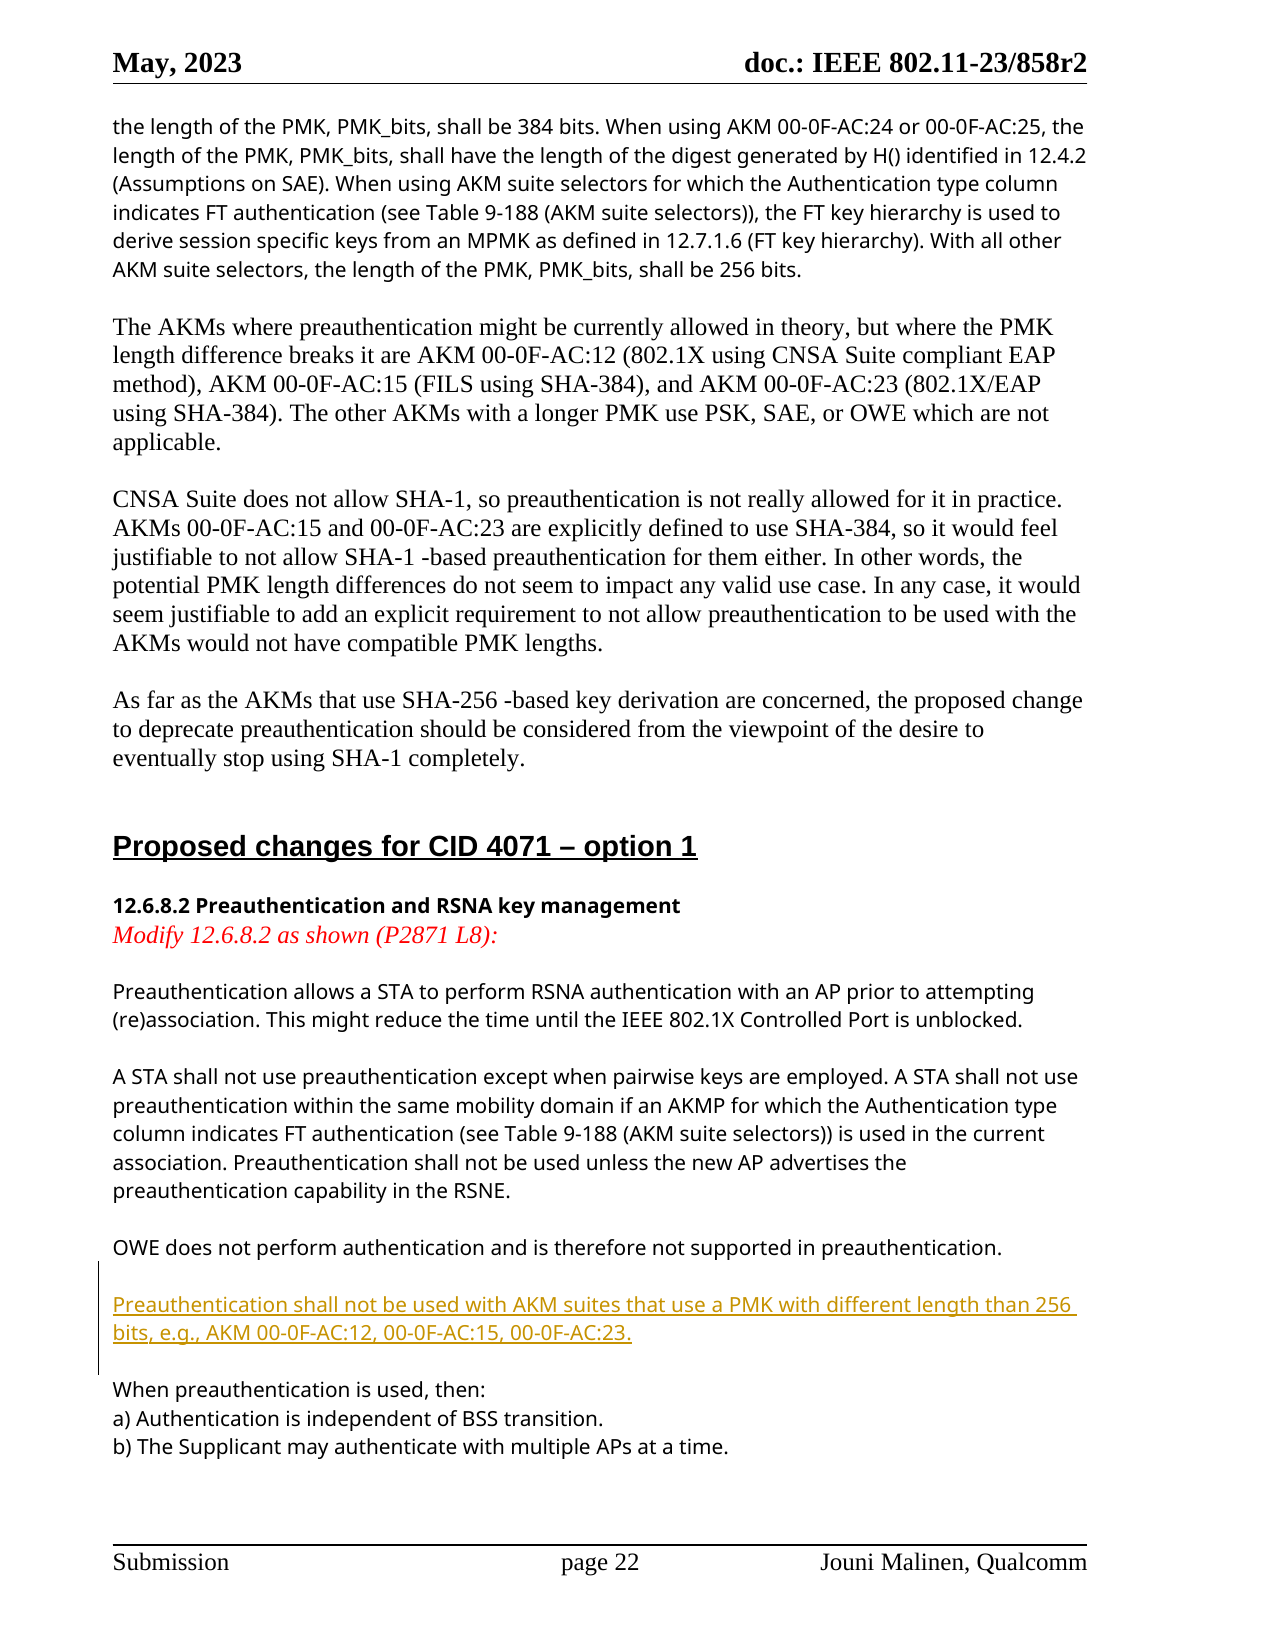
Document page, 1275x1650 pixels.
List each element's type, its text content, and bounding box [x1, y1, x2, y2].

text OWE does not perform authentication and is therefore not supported in preauthentication. [112, 1233, 1087, 1261]
text When preauthentication is used, then: [112, 1375, 1087, 1404]
text 12.6.8.2 Preauthentication and RSNA key management [112, 891, 1087, 920]
text b) The Supplicant may authenticate with multiple APs at a time. [112, 1432, 1087, 1461]
text As far as the AKMs that use SHA-256 -based key derivation are concerned, the proposed change to deprecate preauthentication should be considered from the viewpoint of the desire to eventually stop using SHA-1 completely. [112, 685, 1087, 772]
text The AKMs where preauthentication might be currently allowed in theory, but where the PMK length difference breaks it are AKM 00-0F-AC:12 (802.1X using CNSA Suite compliant EAP method), AKM 00-0F-AC:15 (FILS using SHA-384), and AKM 00-0F-AC:23 (802.1X/EAP using SHA-384). The other AKMs with a longer PMK use PSK, SAE, or OWE which are not applicable. [112, 312, 1087, 455]
subtitle Proposed changes for CID 4071 – option 1 [112, 829, 1087, 863]
text CNSA Suite does not allow SHA-1, so preauthentication is not really allowed for it in practice. AKMs 00-0F-AC:15 and 00-0F-AC:23 are explicitly defined to use SHA-384, so it would feel justifiable to not allow SHA-1 -based preauthentication for them either. In other words, the potential PMK length differences do not seem to impact any valid use case. In any case, it would seem justifiable to add an explicit requirement to not allow preauthentication to be used with the AKMs would not have compatible PMK lengths. [112, 484, 1087, 657]
text Modify 12.6.8.2 as shown (P2871 L8): [112, 920, 1087, 949]
text a) Authentication is independent of BSS transition. [112, 1404, 1087, 1432]
text Preauthentication allows a STA to perform RSNA authentication with an AP prior to attempting (re)association. This might reduce the time until the IEEE 802.1X Controlled Port is unblocked. [112, 977, 1087, 1034]
